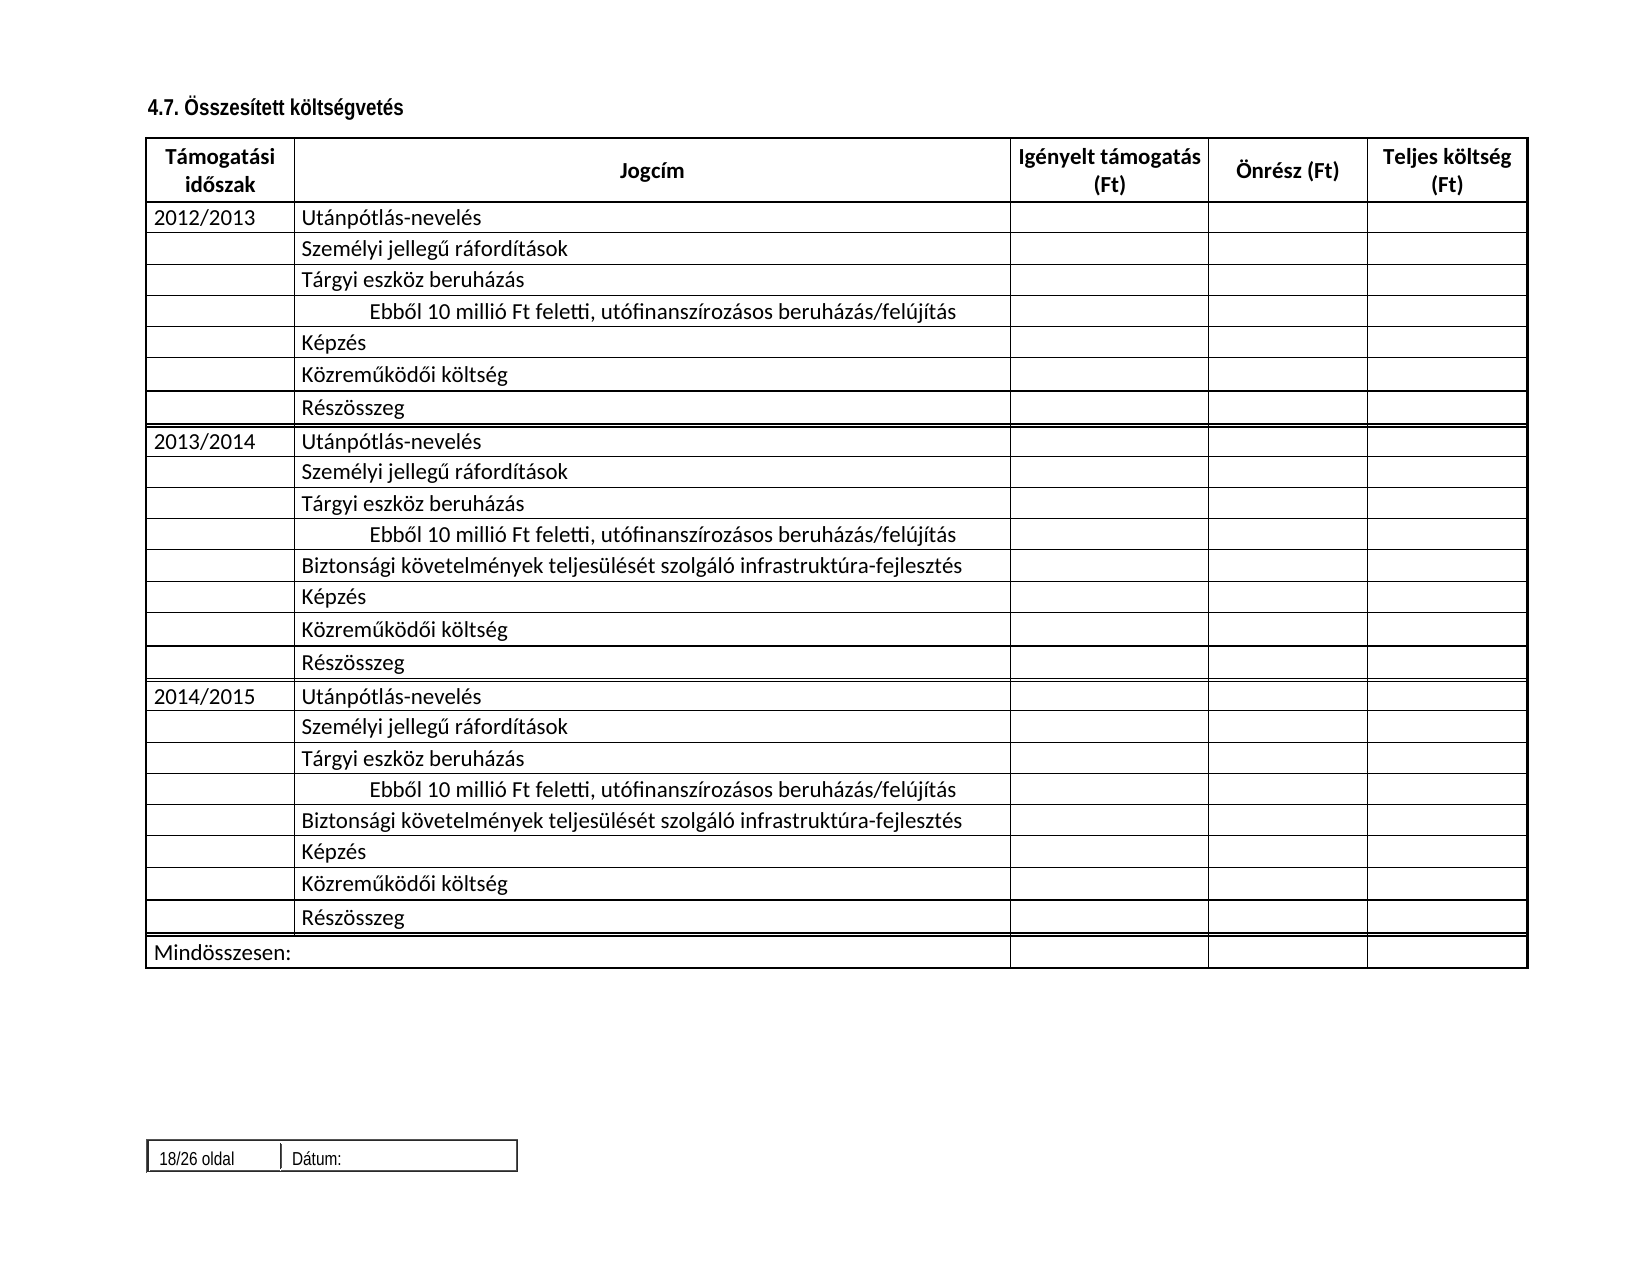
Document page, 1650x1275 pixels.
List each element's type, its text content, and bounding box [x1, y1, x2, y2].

table_cell [1011, 488, 1208, 518]
table_cell [1011, 296, 1208, 326]
table_cell [147, 233, 294, 263]
table_cell [1368, 203, 1526, 232]
table_cell [1209, 233, 1367, 263]
table_cell [1209, 488, 1367, 518]
table_cell [1209, 937, 1367, 967]
table_cell [1209, 613, 1367, 645]
table_cell [1368, 392, 1526, 423]
table_cell Utánpótlás-nevelés [295, 682, 1010, 710]
table_cell [1209, 868, 1367, 899]
table_cell [147, 550, 294, 581]
table_cell [1209, 358, 1367, 390]
table_cell [1011, 550, 1208, 581]
table_cell [1368, 613, 1526, 645]
table_cell [1011, 682, 1208, 710]
table_cell [147, 774, 294, 804]
table_cell [147, 457, 294, 487]
table_cell Utánpótlás-nevelés [295, 428, 1010, 456]
table_header Igényelt támogatás (Ft) [1011, 139, 1208, 201]
table_cell Mindösszesen: [147, 937, 1010, 967]
table_cell [147, 358, 294, 390]
table_cell [147, 265, 294, 295]
table_cell [147, 711, 294, 742]
table_cell [1368, 582, 1526, 612]
table_cell [1209, 457, 1367, 487]
table_cell [1011, 647, 1208, 677]
table_cell [1368, 743, 1526, 773]
table_cell [1011, 613, 1208, 645]
table_cell [1368, 774, 1526, 804]
table_cell [1209, 805, 1367, 835]
table_cell Ebből 10 millió Ft feletti, utófinanszírozásos beruházás/felújítás [295, 774, 1010, 804]
table_cell [1209, 743, 1367, 773]
table_cell Képzés [295, 327, 1010, 357]
table_cell [1011, 392, 1208, 423]
table_cell Részösszeg [295, 901, 1010, 932]
table_cell Személyi jellegű ráfordítások [295, 711, 1010, 742]
table_cell Részösszeg [295, 392, 1010, 423]
table_cell [1011, 743, 1208, 773]
table_cell [1368, 901, 1526, 932]
table_cell Tárgyi eszköz beruházás [295, 743, 1010, 773]
table_cell [1011, 519, 1208, 549]
table_cell [1209, 296, 1367, 326]
table_cell Képzés [295, 836, 1010, 867]
table_cell [1011, 582, 1208, 612]
table_cell [1368, 296, 1526, 326]
table_cell 2012/2013 [147, 203, 294, 232]
table_cell [1209, 647, 1367, 677]
table_cell [1368, 868, 1526, 899]
table_cell 2013/2014 [147, 428, 294, 456]
table_cell Képzés [295, 582, 1010, 612]
table_cell Személyi jellegű ráfordítások [295, 233, 1010, 263]
table_cell [1209, 203, 1367, 232]
table_cell Személyi jellegű ráfordítások [295, 457, 1010, 487]
table_cell [147, 743, 294, 773]
table_cell [1209, 582, 1367, 612]
table_cell [1209, 327, 1367, 357]
table_cell [147, 392, 294, 423]
table_header Teljes költség (Ft) [1368, 139, 1526, 201]
list 4.7. Összesített költségvetés [148, 94, 1517, 121]
table_cell Tárgyi eszköz beruházás [295, 488, 1010, 518]
table_cell Ebből 10 millió Ft feletti, utófinanszírozásos beruházás/felújítás [295, 296, 1010, 326]
table_cell [1011, 358, 1208, 390]
table_cell [1209, 682, 1367, 710]
table_cell Közreműködői költség [295, 868, 1010, 899]
table_cell [147, 488, 294, 518]
table_cell [1011, 901, 1208, 932]
table_header Jogcím [295, 139, 1010, 201]
table_cell [1368, 358, 1526, 390]
table_cell [1209, 901, 1367, 932]
table_cell [1011, 203, 1208, 232]
table_cell [1368, 488, 1526, 518]
table_cell [1209, 550, 1367, 581]
table_cell [147, 901, 294, 932]
table_cell [1209, 265, 1367, 295]
table_cell [1368, 519, 1526, 549]
table_cell Közreműködői költség [295, 613, 1010, 645]
table_cell [147, 582, 294, 612]
table_cell [1368, 647, 1526, 677]
table_cell [1011, 327, 1208, 357]
table_cell Ebből 10 millió Ft feletti, utófinanszírozásos beruházás/felújítás [295, 519, 1010, 549]
table_cell [1011, 428, 1208, 456]
table_cell [147, 296, 294, 326]
table_cell [1368, 805, 1526, 835]
table_cell Részösszeg [295, 647, 1010, 677]
table_cell [1209, 392, 1367, 423]
table_cell 2014/2015 [147, 682, 294, 710]
table_cell [1368, 711, 1526, 742]
table_cell [1011, 774, 1208, 804]
table_cell [147, 836, 294, 867]
table_cell [1368, 937, 1526, 967]
table_cell [1368, 428, 1526, 456]
table_cell Utánpótlás-nevelés [295, 203, 1010, 232]
table_cell [1011, 937, 1208, 967]
table_cell [1209, 836, 1367, 867]
table_cell Biztonsági követelmények teljesülését szolgáló infrastruktúra-fejlesztés [295, 805, 1010, 835]
table_cell [1209, 774, 1367, 804]
table_cell [1368, 836, 1526, 867]
table_cell [1011, 805, 1208, 835]
table_cell [147, 647, 294, 677]
table_header Önrész (Ft) [1209, 139, 1367, 201]
table_cell [1209, 711, 1367, 742]
table_cell [1209, 428, 1367, 456]
table_cell [147, 613, 294, 645]
table_cell [1011, 233, 1208, 263]
table_cell Közreműködői költség [295, 358, 1010, 390]
table_cell [147, 519, 294, 549]
table_cell [1368, 457, 1526, 487]
table_cell [1011, 457, 1208, 487]
table_cell [1368, 233, 1526, 263]
table_cell [1368, 327, 1526, 357]
table_cell [147, 868, 294, 899]
table_cell [1368, 265, 1526, 295]
table_cell [1209, 519, 1367, 549]
table_cell Tárgyi eszköz beruházás [295, 265, 1010, 295]
table_cell [1011, 836, 1208, 867]
table_cell [1368, 682, 1526, 710]
table_cell [1011, 868, 1208, 899]
table_cell [1368, 550, 1526, 581]
table_cell [1011, 265, 1208, 295]
table_cell [147, 327, 294, 357]
table_cell Biztonsági követelmények teljesülését szolgáló infrastruktúra-fejlesztés [295, 550, 1010, 581]
table_cell [147, 805, 294, 835]
table_header Támogatási időszak [147, 139, 294, 201]
table_cell [1011, 711, 1208, 742]
